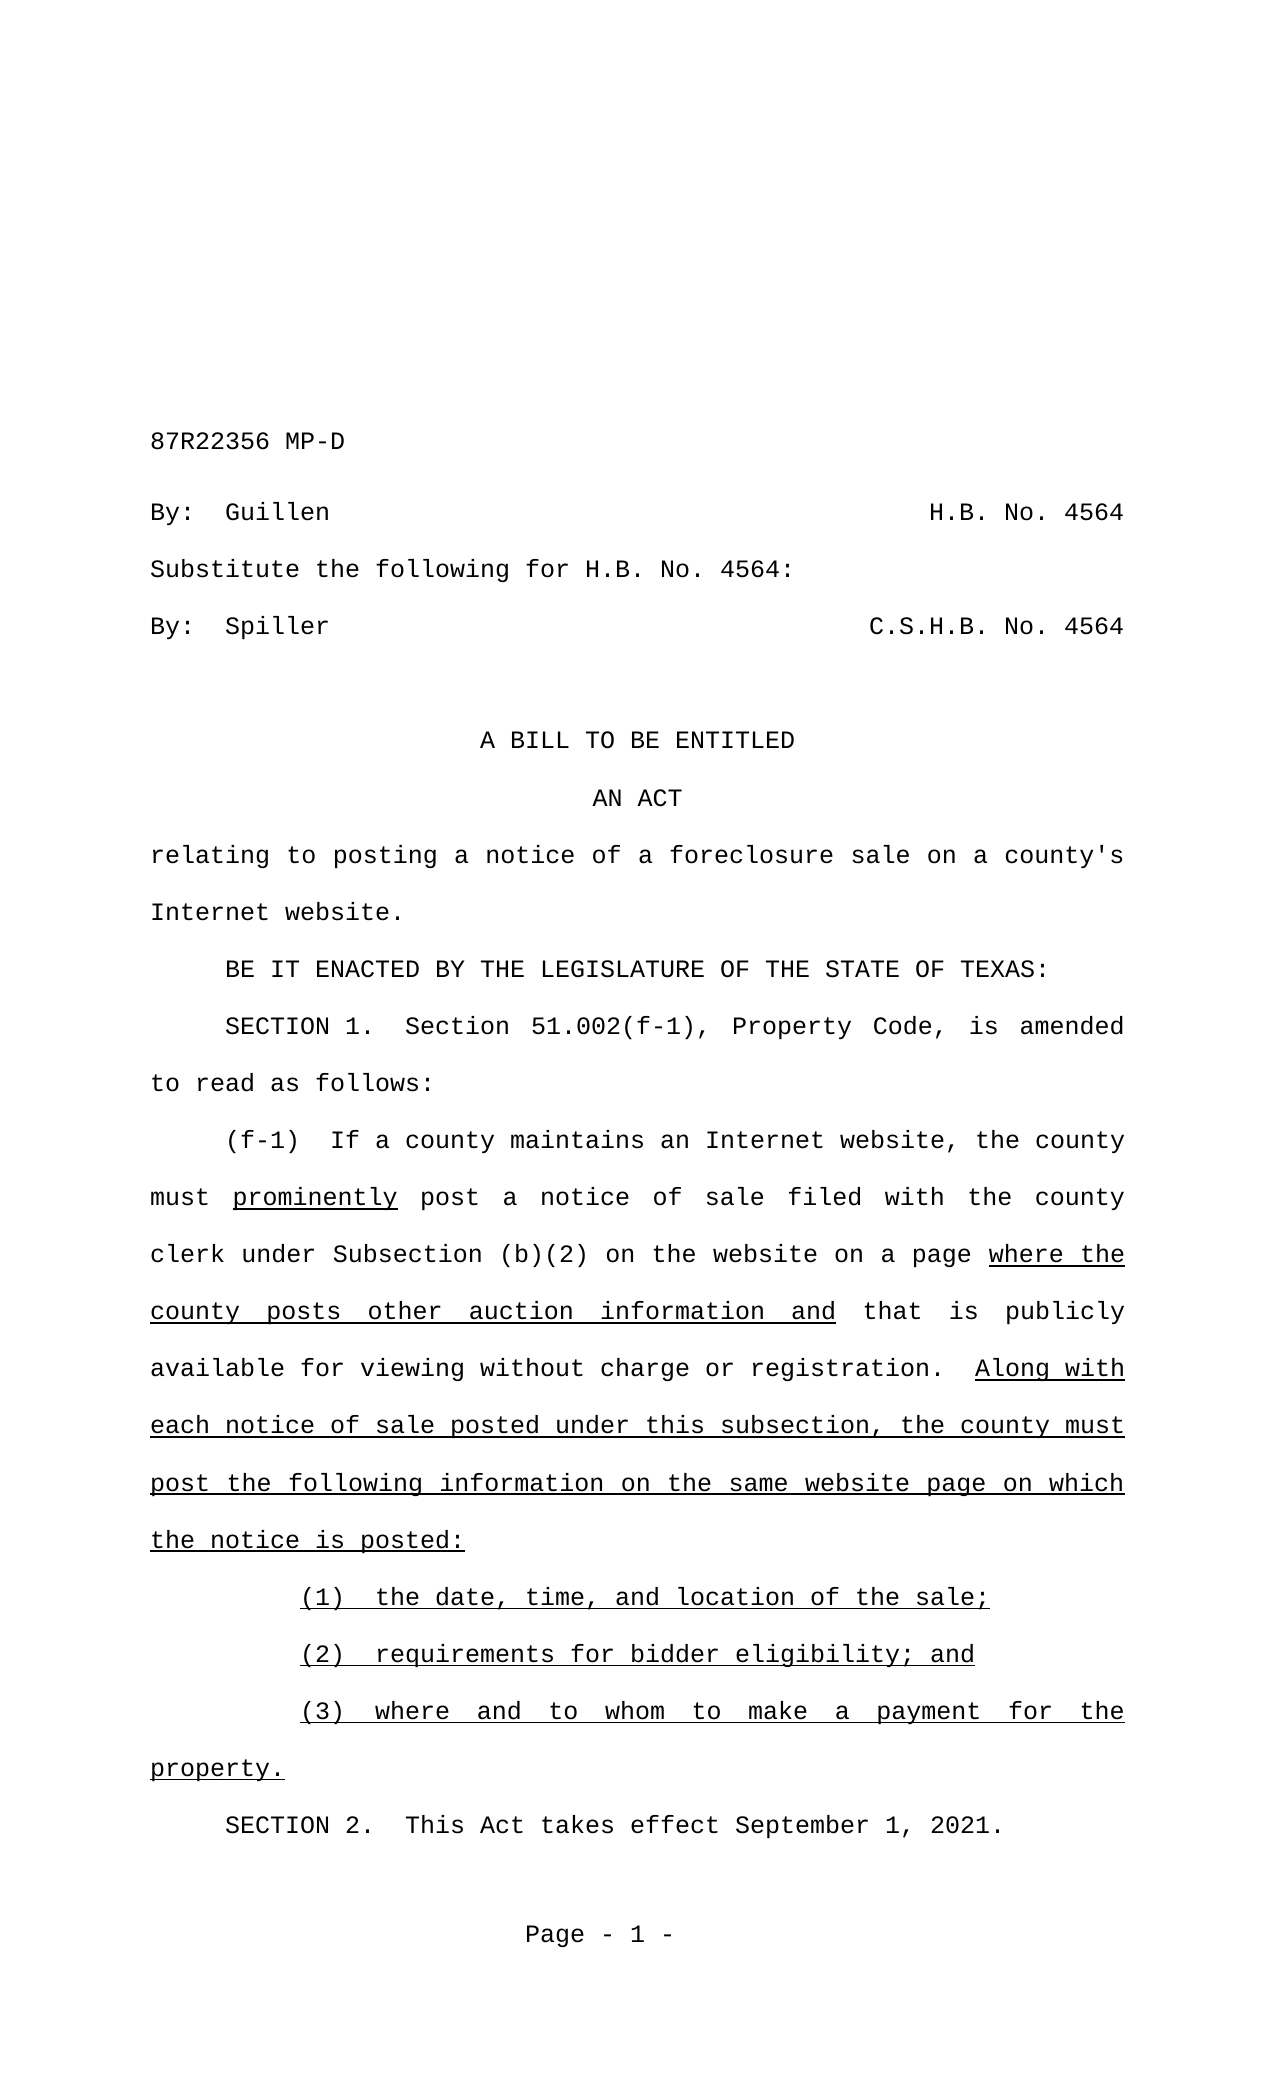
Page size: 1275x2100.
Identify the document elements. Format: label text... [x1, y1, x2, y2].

text SECTION 2. This Act takes effect September 1, 2021. [150, 1812, 1125, 1841]
text By: Spiller C.S.H.B. No. 4564 [150, 614, 1125, 642]
text By: Guillen H.B. No. 4564 [150, 499, 1125, 528]
text relating to posting a notice of a foreclosure sale on a county's Internet website. [150, 842, 1125, 928]
text Substitute the following for H.B. No. 4564: [150, 557, 1125, 585]
text (f-1) If a county maintains an Internet website, the county must prominently post a notice of sale filed with the county clerk under Subsection (b)(2) on the website on a page where the county posts other auction information and that is publicly available for viewing without charge or registration. Along with each notice of sale posted under this subsection, the county must post the following information on the same website page on which the notice is posted: [150, 1438, 1125, 1493]
text (2) requirements for bidder eligibility; and [150, 1641, 1125, 1670]
text (3) where and to whom to make a payment for the property. [150, 1698, 1125, 1784]
text A BILL TO BE ENTITLED [150, 728, 1125, 756]
text (1) the date, time, and location of the sale; [150, 1584, 1125, 1613]
text AN ACT [150, 785, 1125, 813]
text (f-1) If a county maintains an Internet website, the county must prominently post a notice of sale filed with the county clerk under Subsection (b)(2) on the website on a page where the county posts other auction information and that is publicly available for viewing without charge or registration. Along with each notice of sale posted under this subsection, the county must post the following information on the same website page on which the notice is posted: [150, 1127, 1125, 1436]
text 87R22356 MP-D [150, 428, 1125, 457]
text BE IT ENACTED BY THE LEGISLATURE OF THE STATE OF TEXAS: [150, 956, 1125, 985]
text (f-1) If a county maintains an Internet website, the county must prominently post a notice of sale filed with the county clerk under Subsection (b)(2) on the website on a page where the county posts other auction information and that is publicly available for viewing without charge or registration. Along with each notice of sale posted under this subsection, the county must post the following information on the same website page on which the notice is posted: [150, 1495, 1125, 1556]
text SECTION 1. Section 51.002(f-1), Property Code, is amended to read as follows: [150, 1013, 1125, 1099]
